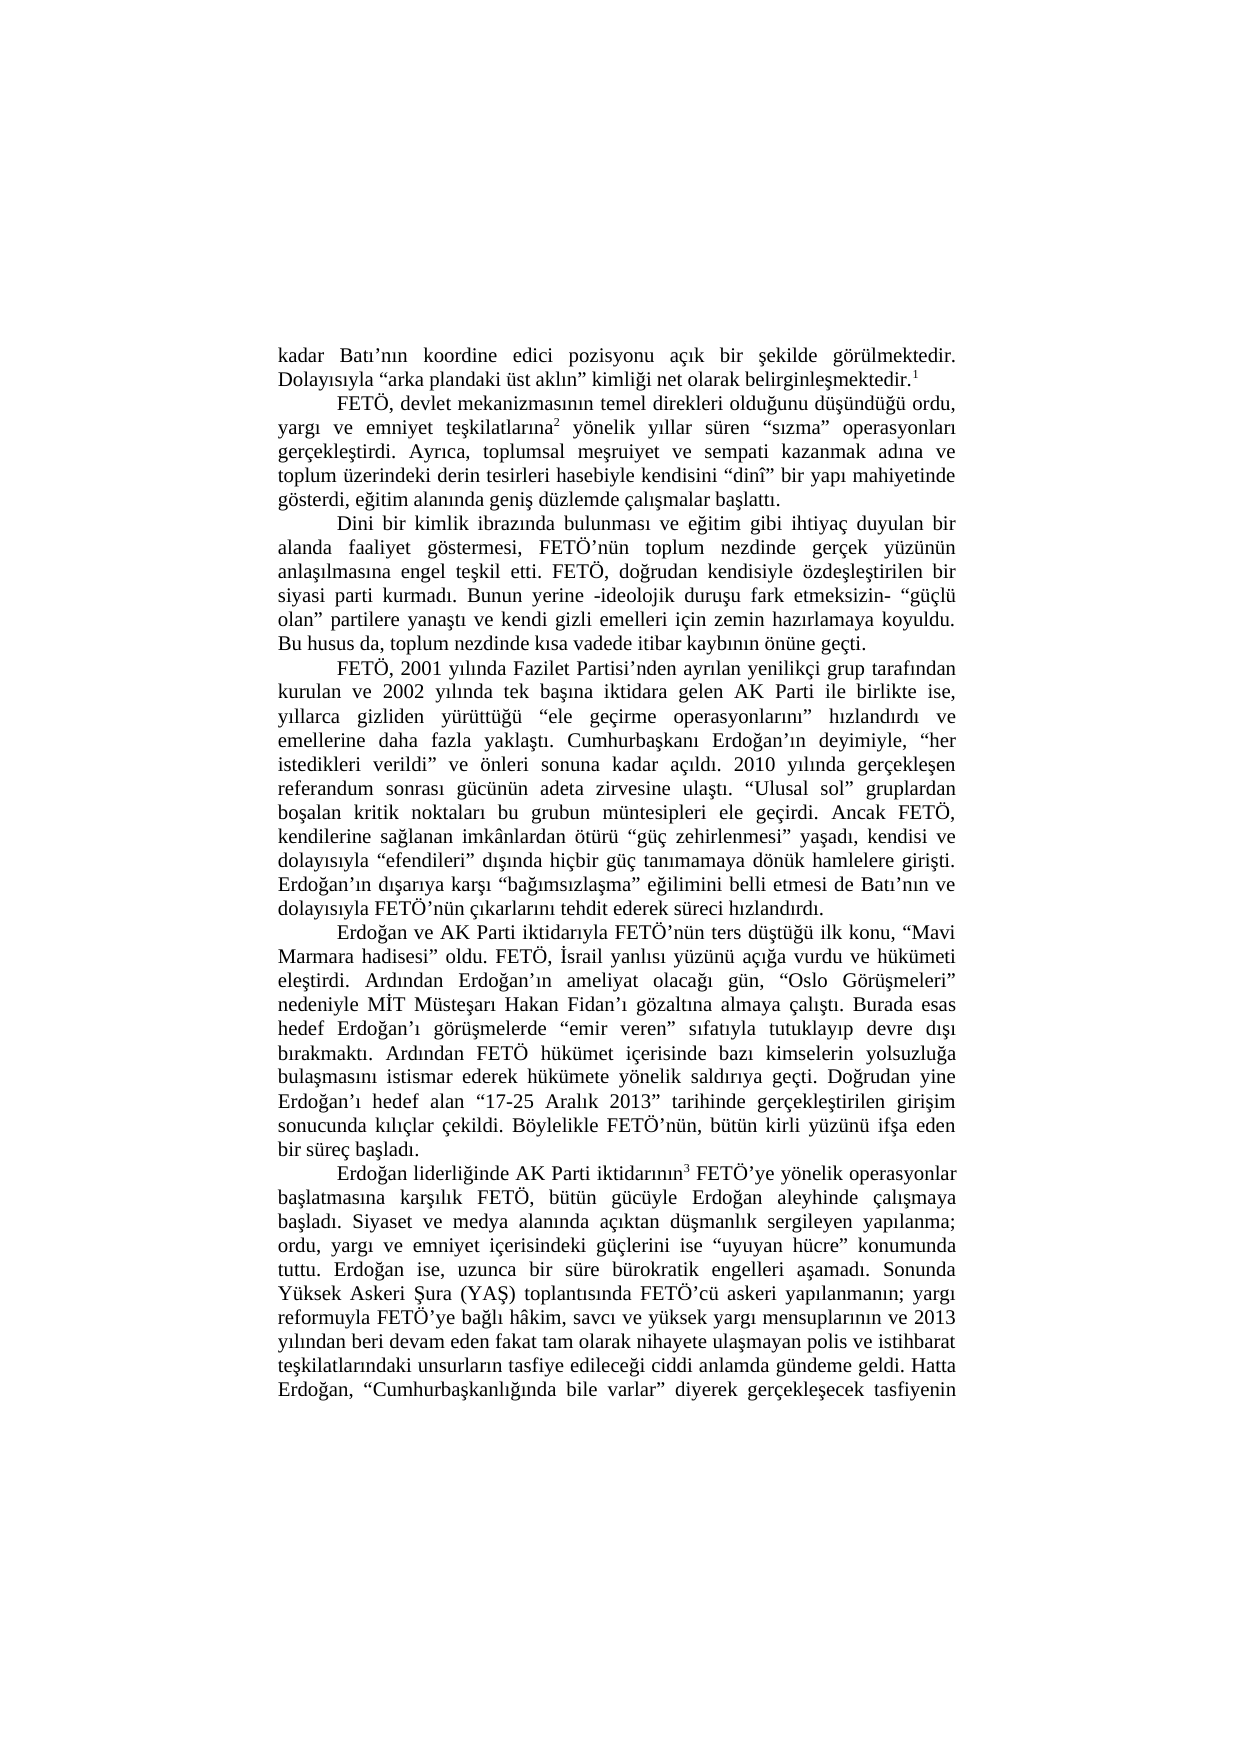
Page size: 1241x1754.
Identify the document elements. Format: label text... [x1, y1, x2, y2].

text 15 Temmuz darbe girişimi, son tahlilde bütün İslâm dünyasının istikbalini ve istiklalini hedef almış, gün geçtikçe belirginleşen bağımsızlık iradesini sekteye uğratmayı amaç edinmiştir. [278, 1276, 957, 1348]
text Darbe Teşebbüsünün Amaçları [278, 1156, 957, 1180]
text FETÖ, 2001 yılında Fazilet Partisi’nden ayrılan yenilikçi grup tarafından kurulan ve 2002 yılında tek başına iktidara gelen AK Parti ile birlikte ise, yıllarca gizliden yürüttüğü “ele geçirme operasyonlarını” hızlandırdı ve emellerine daha fazla yaklaştı. Cumhurbaşkanı Erdoğan’ın deyimiyle, “her istedikleri verildi” ve önleri sonuna kadar açıldı. 2010 yılında gerçekleşen referandum sonrası gücünün adeta zirvesine ulaştı. “Ulusal sol” gruplardan boşalan kritik noktaları bu grubun müntesipleri ele geçirdi. Ancak FETÖ, kendilerine sağlanan imkânlardan ötürü “güç zehirlenmesi” yaşadı, kendisi ve dolayısıyla “efendileri” dışında hiçbir güç tanımamaya dönük hamlelere girişti. Erdoğan’ın dışarıya karşı “bağımsızlaşma” eğilimini belli etmesi de Batı’nın ve dolayısıyla FETÖ’nün çıkarlarını tehdit ederek süreci hızlandırdı. [278, 343, 957, 607]
text Erdoğan liderliğinde AK Parti iktidarının3 FETÖ’ye yönelik operasyonlar başlatmasına karşılık FETÖ, bütün gücüyle Erdoğan aleyhinde çalışmaya başladı. Siyaset ve medya alanında açıktan düşmanlık sergileyen yapılanma; ordu, yargı ve emniyet içerisindeki güçlerini ise “uyuyan hücre” konumunda tuttu. Erdoğan ise, uzunca bir süre bürokratik engelleri aşamadı. Sonunda Yüksek Askeri Şura (YAŞ) toplantısında FETÖ’cü askeri yapılanmanın; yargı reformuyla FETÖ’ye bağlı hâkim, savcı ve yüksek yargı mensuplarının ve 2013 yılından beri devam eden fakat tam olarak nihayete ulaşmayan polis ve istihbarat teşkilatlarındaki unsurların tasfiye edileceği ciddi anlamda gündeme geldi. Hatta Erdoğan, “Cumhurbaşkanlığında bile varlar” diyerek gerçekleşecek tasfiyenin boyutlarına işaret etti. Bu durum sonucunda müntesiplerinin “ifşa” edileceğini anlayan FETÖ, küresel güçlerin de teşvikiyle darbe girişiminde bulundu. [278, 848, 957, 1137]
text Batı’nın İslâm dünyasında önemli bir güç olarak gördüğü Türkiye’nin Batı’dan bağımsızlaşma eğilimine yönelik gerçekleştirilmiştir. [278, 1348, 957, 1396]
text Erdoğan ve AK Parti iktidarıyla FETÖ’nün ters düştüğü ilk konu, “Mavi Marmara hadisesi” oldu. FETÖ, İsrail yanlısı yüzünü açığa vurdu ve hükümeti eleştirdi. Ardından Erdoğan’ın ameliyat olacağı gün, “Oslo Görüşmeleri” nedeniyle MİT Müsteşarı Hakan Fidan’ı gözaltına almaya çalıştı. Burada esas hedef Erdoğan’ı görüşmelerde “emir veren” sıfatıyla tutuklayıp devre dışı bırakmaktı. Ardından FETÖ hükümet içerisinde bazı kimselerin yolsuzluğa bulaşmasını istismar ederek hükümete yönelik saldırıya geçti. Doğrudan yine Erdoğan’ı hedef alan “17-25 Aralık 2013” tarihinde gerçekleştirilen girişim sonucunda kılıçlar çekildi. Böylelikle FETÖ’nün, bütün kirli yüzünü ifşa eden bir süreç başladı. [278, 607, 957, 848]
text 15 Temmuz gecesi girişilen darbe harekâtının amaçlarına dair yapılacak tespitler, Türkiye’nin kendisini millet ve devlet olarak yeniden inşa etmesi hususuna doğrudan etki edecek niteliktedir. Bu bağlamda darbenin amaçlarını ana hatlarıyla şöyle sıralamak mümkündür: [278, 1180, 957, 1276]
